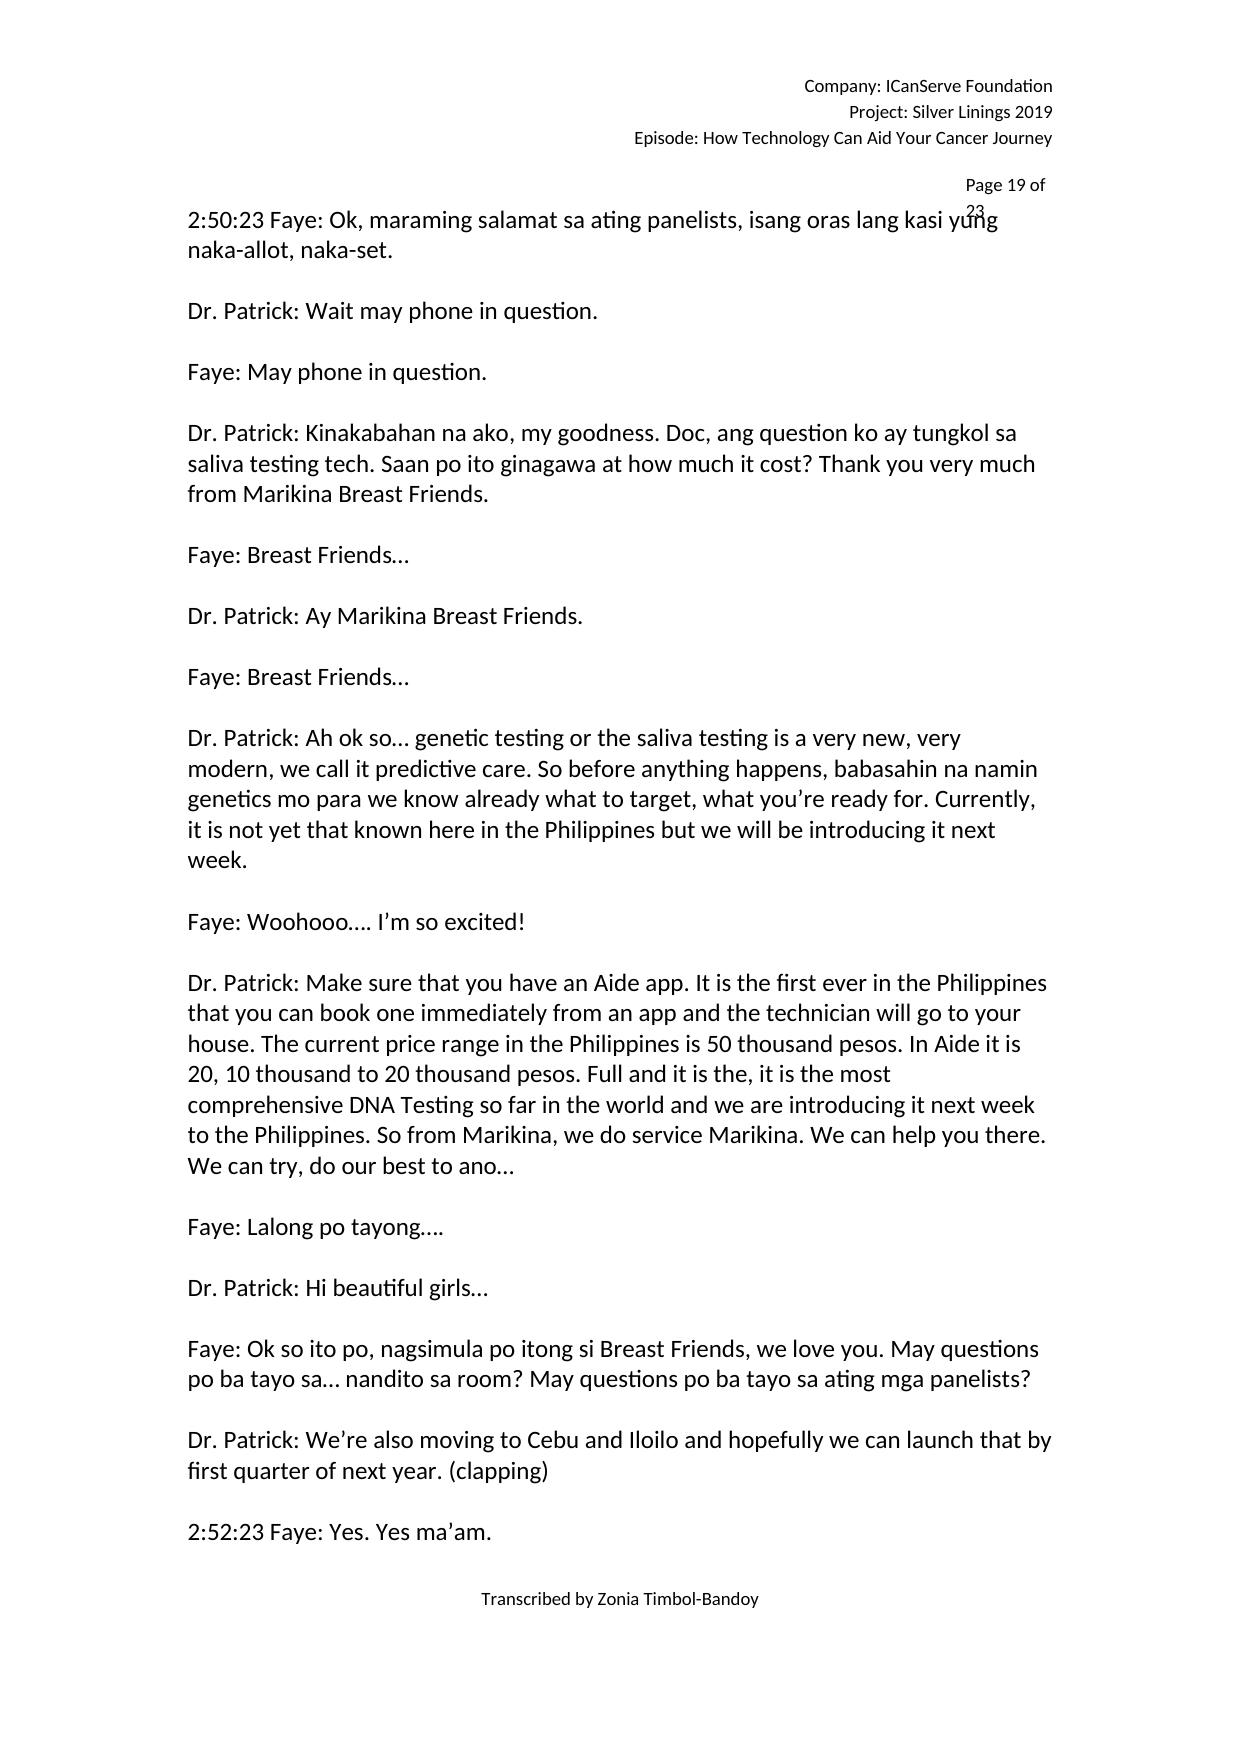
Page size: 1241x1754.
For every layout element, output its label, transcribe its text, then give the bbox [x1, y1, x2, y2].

text Faye: Breast Friends… [187, 662, 1053, 692]
text Faye: Woohooo…. I’m so excited! [187, 906, 1053, 936]
text Faye: May phone in question. [187, 356, 1053, 387]
text Dr. Patrick: Ah ok so… genetic testing or the saliva testing is a very new, very modern, we call it predictive care. So before anything happens, babasahin na namin genetics mo para we know already what to target, what you’re ready for. Currently, it is not yet that known here in the Philippines but we will be introducing it next week. [187, 723, 1053, 875]
text Dr. Patrick: Ay Marikina Breast Friends. [187, 601, 1053, 631]
text Dr. Patrick: Wait may phone in question. [187, 295, 1053, 326]
text Faye: Breast Friends… [187, 539, 1053, 570]
text Faye: Ok so ito po, nagsimula po itong si Breast Friends, we love you. May questions po ba tayo sa… nandito sa room? May questions po ba tayo sa ating mga panelists? [187, 1333, 1053, 1394]
text Dr. Patrick: Hi beautiful girls… [187, 1272, 1053, 1302]
text Dr. Patrick: We’re also moving to Cebu and Iloilo and hopefully we can launch that by first quarter of next year. (clapping) [187, 1424, 1053, 1486]
text Faye: Lalong po tayong…. [187, 1211, 1053, 1241]
text 2:52:23 Faye: Yes. Yes ma’am. [187, 1516, 1053, 1547]
text 2:50:23 Faye: Ok, maraming salamat sa ating panelists, isang oras lang kasi yung naka-allot, naka-set. [187, 204, 1053, 265]
text Dr. Patrick: Make sure that you have an Aide app. It is the first ever in the Philippines that you can book one immediately from an app and the technician will go to your house. The current price range in the Philippines is 50 thousand pesos. In Aide it is 20, 10 thousand to 20 thousand pesos. Full and it is the, it is the most comprehensive DNA Testing so far in the world and we are introducing it next week to the Philippines. So from Marikina, we do service Marikina. We can help you there. We can try, do our best to ano… [187, 967, 1053, 1180]
text Dr. Patrick: Kinakabahan na ako, my goodness. Doc, ang question ko ay tungkol sa saliva testing tech. Saan po ito ginagawa at how much it cost? Thank you very much from Marikina Breast Friends. [187, 417, 1053, 509]
